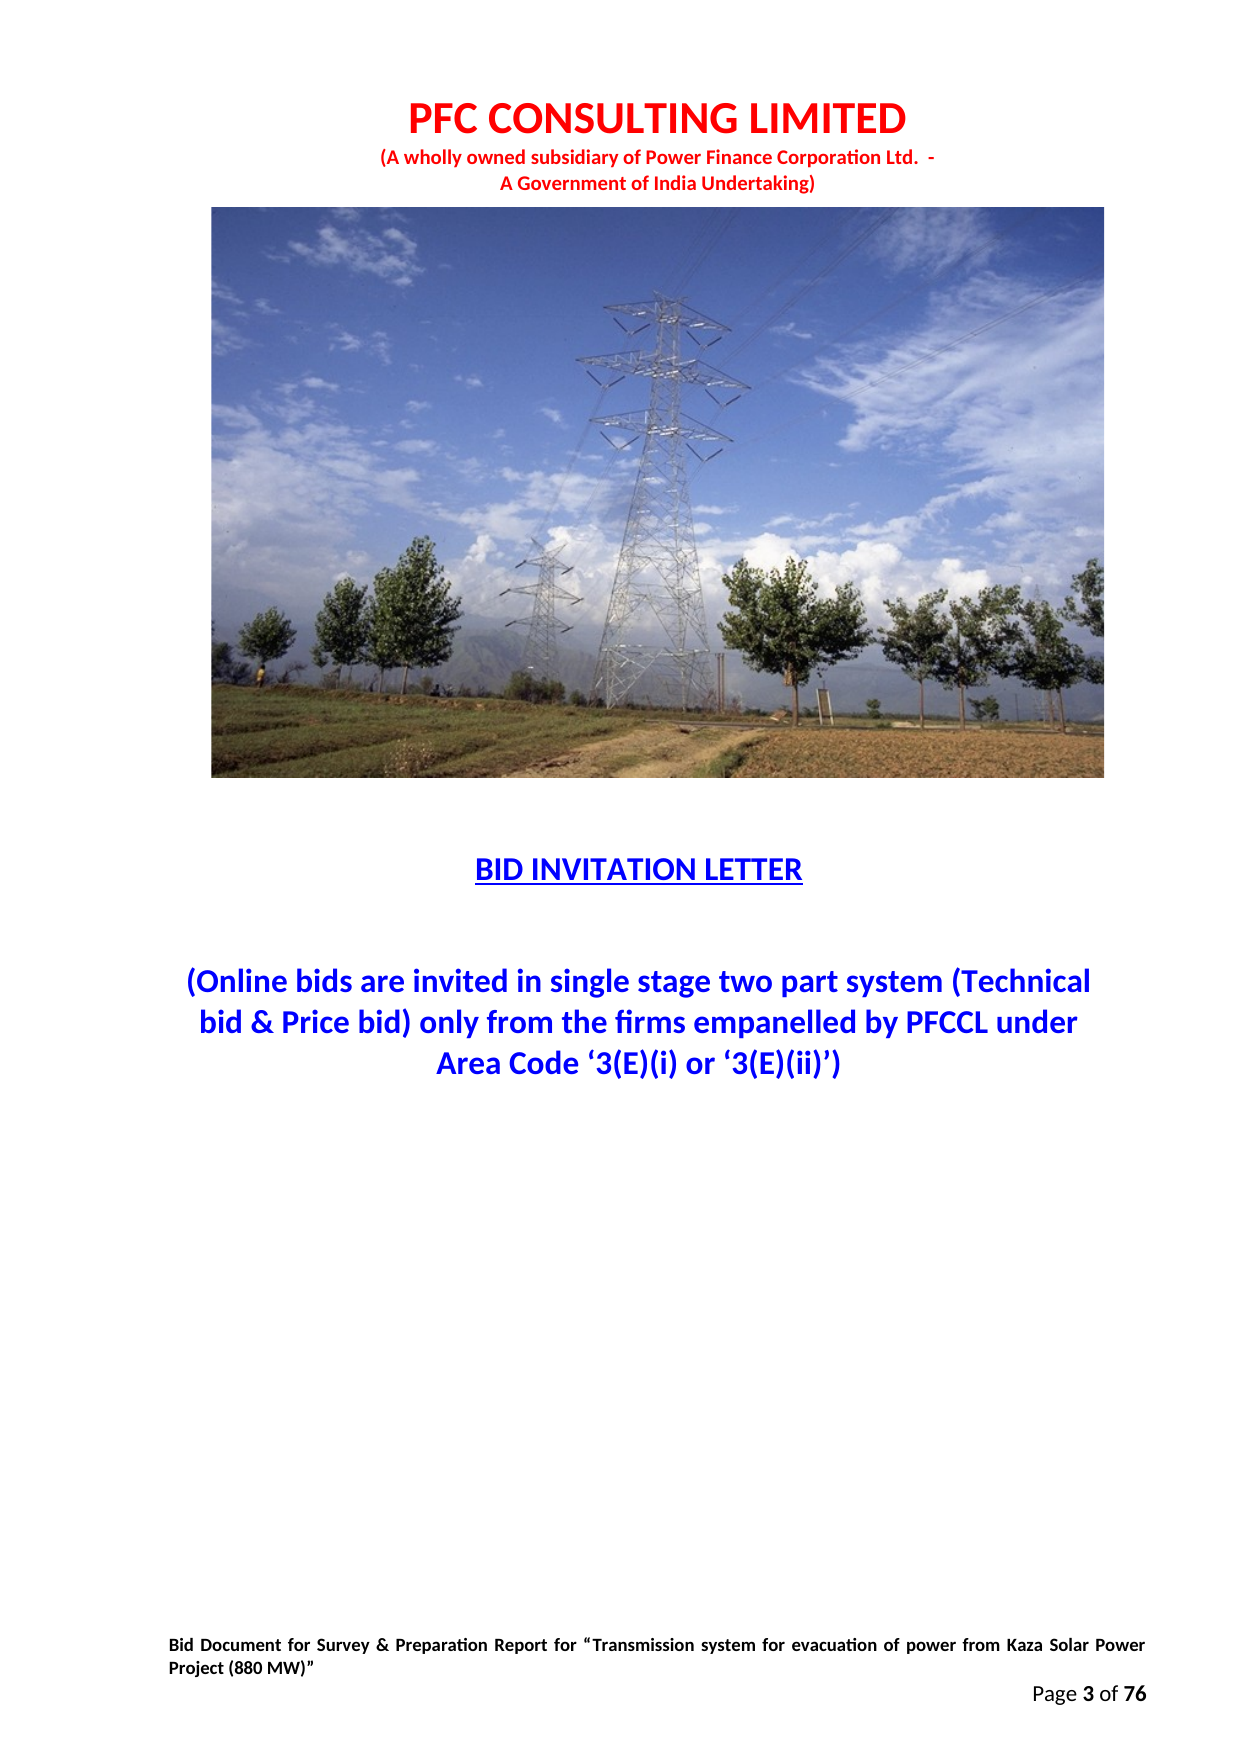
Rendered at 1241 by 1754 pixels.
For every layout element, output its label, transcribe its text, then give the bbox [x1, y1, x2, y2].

title (Online bids are invited in single stage two part system (Technical bid & Price bid) only from the firms empanelled by PFCCL under Area Code ‘3(E)(i) or ‘3(E)(ii)’) [169, 960, 1109, 1082]
title PFC CONSULTING LIMITED [169, 89, 1146, 144]
title A Government of India Undertaking) [169, 170, 1146, 195]
picture [211, 207, 1105, 778]
title (A wholly owned subsidiary of Power Finance Corporation Ltd. - [169, 144, 1146, 170]
title BID INVITATION LETTER [131, 848, 1146, 889]
